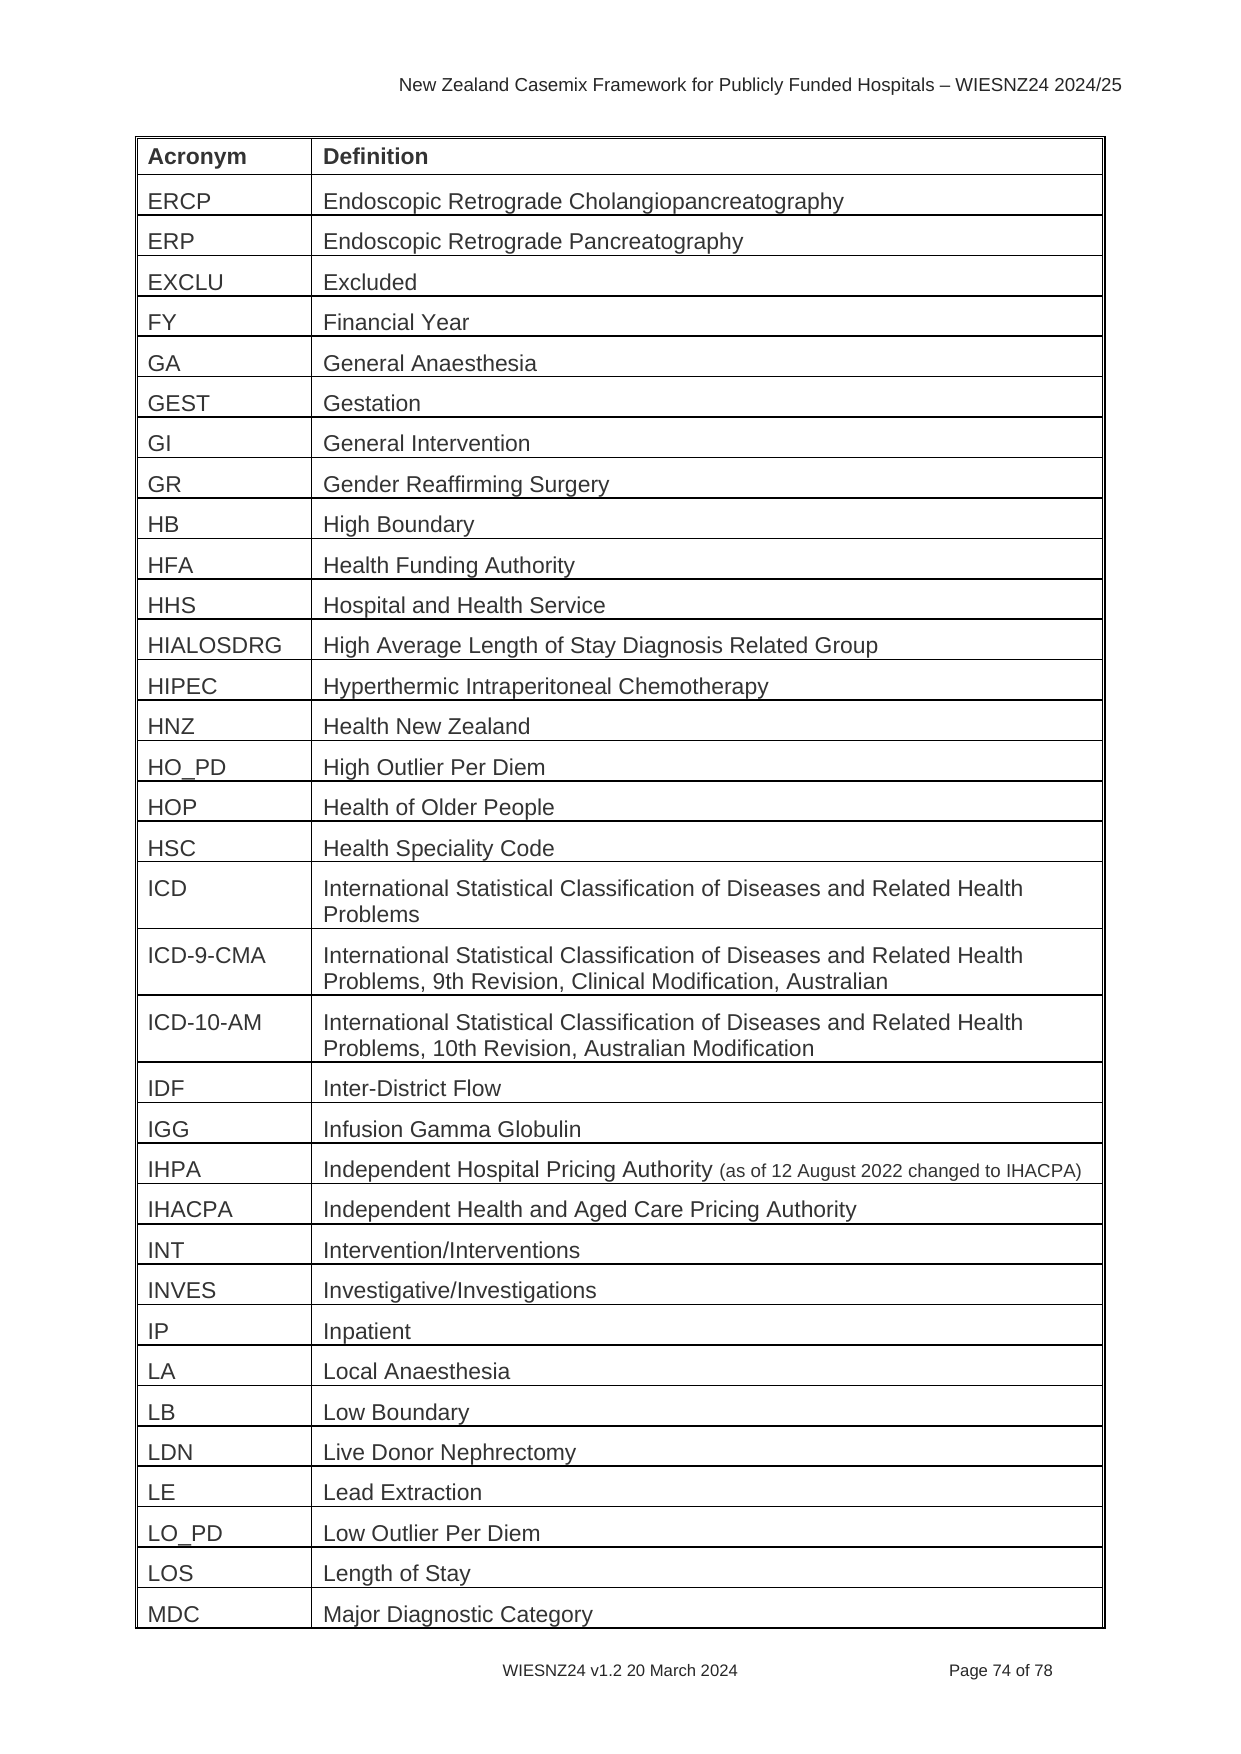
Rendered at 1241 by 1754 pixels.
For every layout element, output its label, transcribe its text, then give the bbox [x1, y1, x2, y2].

table_cell GEST [138, 377, 311, 416]
table_cell LOS [138, 1548, 311, 1587]
table_cell Hyperthermic Intraperitoneal Chemotherapy [312, 660, 1102, 699]
table_cell HIPEC [138, 660, 311, 699]
table_cell IGG [138, 1103, 311, 1142]
table_cell Health of Older People [312, 782, 1102, 820]
table_cell International Statistical Classification of Diseases and Related Health Problems [312, 862, 1102, 928]
table_cell General Intervention [312, 418, 1102, 457]
table_cell Hospital and Health Service [312, 580, 1102, 618]
table_cell INT [138, 1225, 311, 1263]
table_cell Intervention/Interventions [312, 1225, 1102, 1263]
table_cell ICD-10-AM [138, 996, 311, 1061]
table_cell High Outlier Per Diem [312, 741, 1102, 780]
table_cell Financial Year [312, 297, 1102, 335]
table_cell Endoscopic Retrograde Pancreatography [312, 216, 1102, 254]
table_cell HNZ [138, 701, 311, 739]
table_cell MDC [138, 1588, 311, 1627]
table_cell Low Outlier Per Diem [312, 1507, 1102, 1546]
table_cell Health Funding Authority [312, 539, 1102, 578]
table_cell LA [138, 1346, 311, 1384]
table_cell Major Diagnostic Category [312, 1588, 1102, 1627]
table_cell Inpatient [312, 1305, 1102, 1344]
table_header Acronym [138, 139, 311, 174]
table_cell LDN [138, 1427, 311, 1465]
table_cell IDF [138, 1063, 311, 1102]
table_cell International Statistical Classification of Diseases and Related Health Problems, 10th Revision, Australian Modification [312, 996, 1102, 1061]
table_cell ICD-9-CMA [138, 929, 311, 994]
table_cell INVES [138, 1265, 311, 1304]
table_cell HHS [138, 580, 311, 618]
table_cell Local Anaesthesia [312, 1346, 1102, 1384]
table_cell IHPA [138, 1144, 311, 1182]
table_cell Excluded [312, 256, 1102, 295]
table_cell Live Donor Nephrectomy [312, 1427, 1102, 1465]
table_cell EXCLU [138, 256, 311, 295]
table_cell GR [138, 458, 311, 497]
table_cell Infusion Gamma Globulin [312, 1103, 1102, 1142]
table_cell HO_PD [138, 741, 311, 780]
table_cell HOP [138, 782, 311, 820]
table_cell HIALOSDRG [138, 620, 311, 659]
table_cell Lead Extraction [312, 1467, 1102, 1506]
table_cell LE [138, 1467, 311, 1506]
table_cell LB [138, 1386, 311, 1425]
table_cell Independent Health and Aged Care Pricing Authority [312, 1184, 1102, 1223]
table_cell GA [138, 337, 311, 376]
table_cell ERP [138, 216, 311, 254]
table_cell ICD [138, 862, 311, 928]
table_cell High Average Length of Stay Diagnosis Related Group [312, 620, 1102, 659]
table_cell LO_PD [138, 1507, 311, 1546]
table_cell Investigative/Investigations [312, 1265, 1102, 1304]
table_cell HB [138, 499, 311, 537]
table_cell Low Boundary [312, 1386, 1102, 1425]
table_cell GI [138, 418, 311, 457]
table_cell FY [138, 297, 311, 335]
table_cell Endoscopic Retrograde Cholangiopancreatography [312, 175, 1102, 214]
table_cell Inter-District Flow [312, 1063, 1102, 1102]
table_cell General Anaesthesia [312, 337, 1102, 376]
table_cell Health Speciality Code [312, 822, 1102, 861]
table_header Definition [312, 139, 1102, 174]
table_cell HFA [138, 539, 311, 578]
table_cell IP [138, 1305, 311, 1344]
table_cell International Statistical Classification of Diseases and Related Health Problems, 9th Revision, Clinical Modification, Australian [312, 929, 1102, 994]
table_cell Gender Reaffirming Surgery [312, 458, 1102, 497]
table_cell Length of Stay [312, 1548, 1102, 1587]
table_cell IHACPA [138, 1184, 311, 1223]
table_cell Independent Hospital Pricing Authority (as of 12 August 2022 changed to IHACPA) [312, 1144, 1102, 1182]
table_cell High Boundary [312, 499, 1102, 537]
table_cell ERCP [138, 175, 311, 214]
table_cell Health New Zealand [312, 701, 1102, 739]
table_cell Gestation [312, 377, 1102, 416]
table_cell HSC [138, 822, 311, 861]
